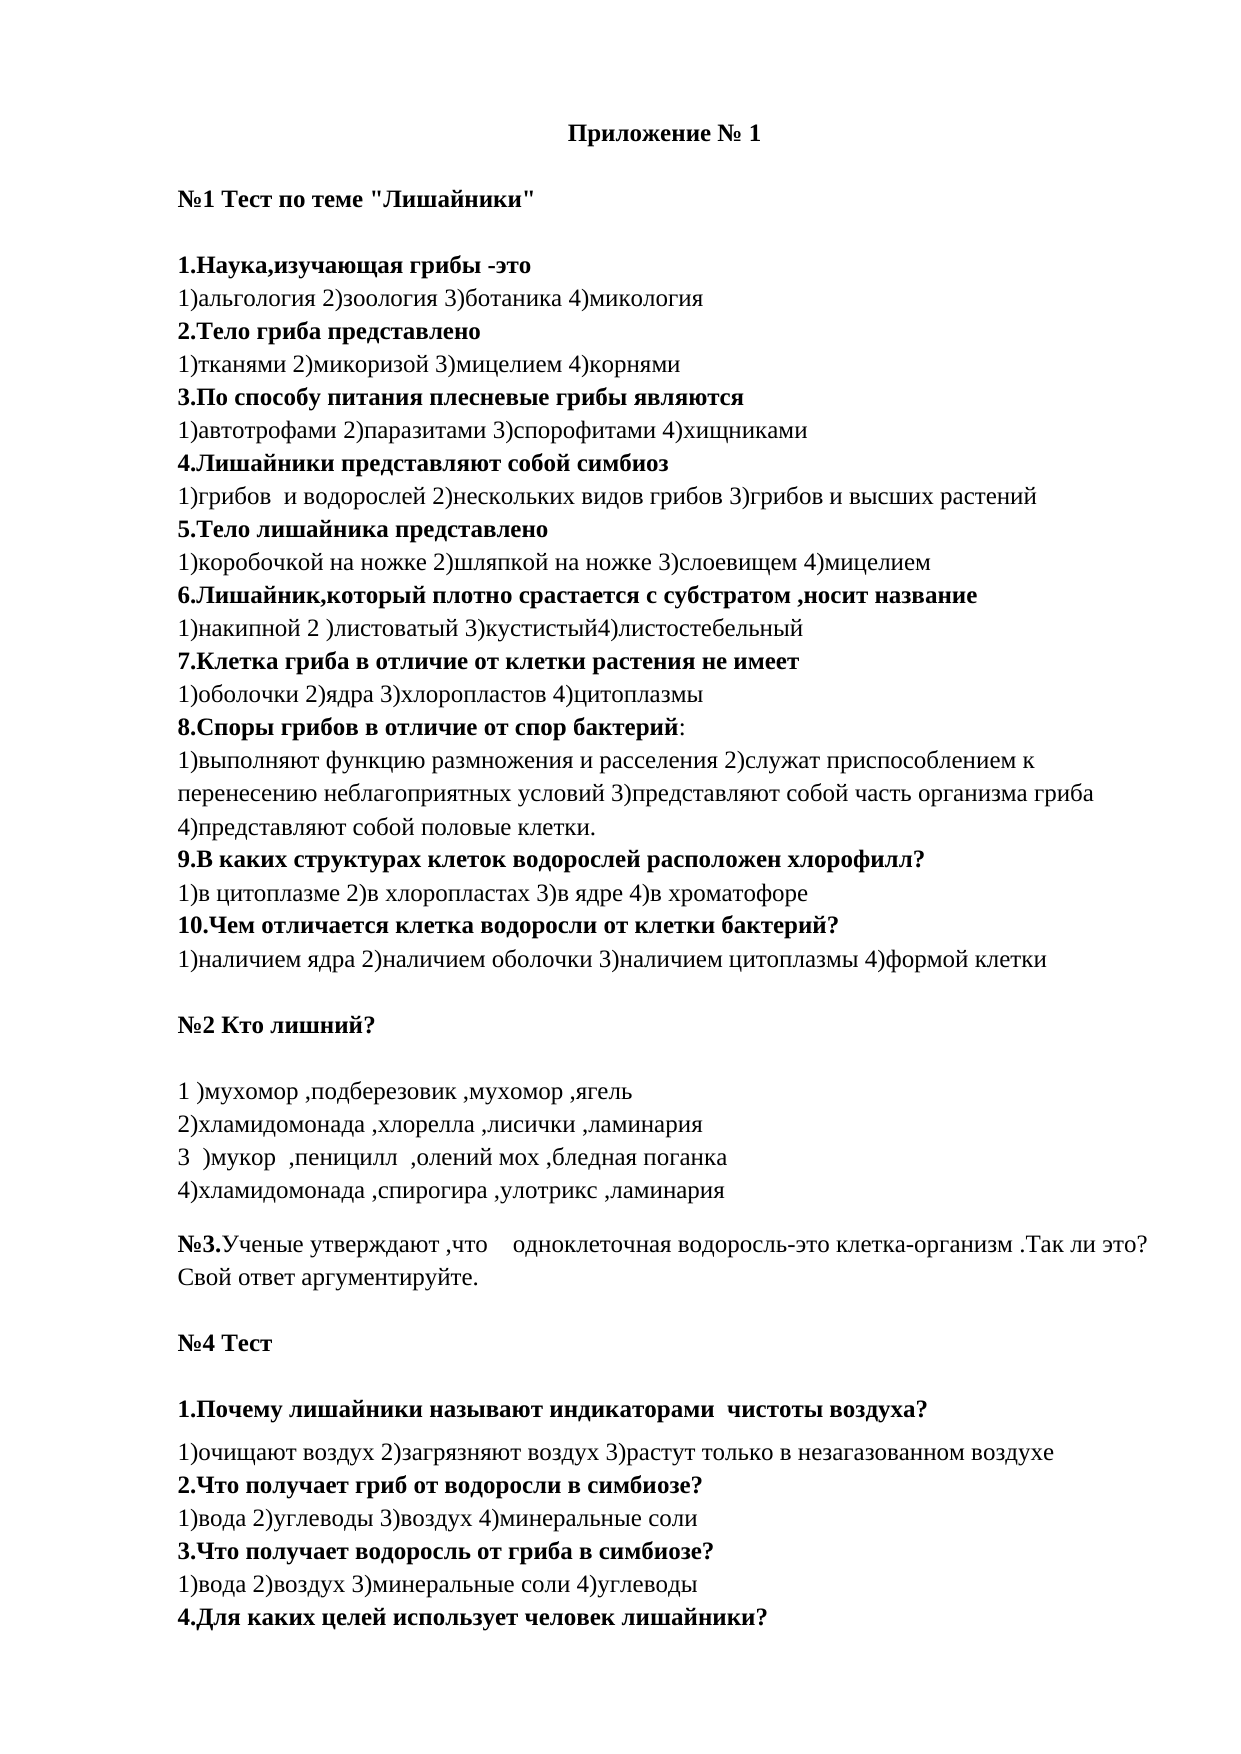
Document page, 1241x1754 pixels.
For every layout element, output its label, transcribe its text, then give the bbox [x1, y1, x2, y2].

text 1.Почему лишайники называют индикаторами чистоты воздуха? [177, 1394, 1152, 1422]
text 2.Тело гриба представлено [177, 316, 1152, 345]
text 7.Клетка гриба в отличие от клетки растения не имеет [177, 646, 1152, 675]
text №3.Ученые утверждают ,что одноклеточная водоросль-это клетка-организм .Так ли это? [177, 1229, 1152, 1257]
text 1)грибов и водорослей 2)нескольких видов грибов 3)грибов и высших растений [177, 481, 1152, 510]
text 4.Лишайники представляют собой симбиоз [177, 448, 1152, 477]
text 1)оболочки 2)ядра 3)хлоропластов 4)цитоплазмы [177, 679, 1152, 708]
text 1)наличием ядра 2)наличием оболочки 3)наличием цитоплазмы 4)формой клетки [177, 944, 1152, 972]
text 1)автотрофами 2)паразитами 3)спорофитами 4)хищниками [177, 415, 1152, 444]
text Свой ответ аргументируйте. [177, 1262, 1152, 1290]
text 3.Что получает водоросль от гриба в симбиозе? [177, 1536, 1152, 1565]
text 1)вода 2)воздух 3)минеральные соли 4)углеводы [177, 1569, 1152, 1598]
text 1 )мухомор ,подберезовик ,мухомор ,ягель [177, 1076, 1152, 1104]
text 1)в цитоплазме 2)в хлоропластах 3)в ядре 4)в хроматофоре [177, 878, 1152, 906]
text 1)тканями 2)микоризой 3)мицелием 4)корнями [177, 349, 1152, 378]
text 3 )мукор ,пеницилл ,олений мох ,бледная поганка [177, 1142, 1152, 1171]
text 1.Наука,изучающая грибы -это [177, 250, 1152, 279]
text №1 Тест по теме "Лишайники" [177, 184, 1152, 213]
text 4.Для каких целей использует человек лишайники? [177, 1602, 1152, 1631]
text №4 Тест [177, 1328, 1152, 1356]
text 9.В каких структурах клеток водорослей расположен хлорофилл? [177, 844, 1152, 873]
text 1)альгология 2)зоология 3)ботаника 4)микология [177, 283, 1152, 312]
text 5.Тело лишайника представлено [177, 514, 1152, 543]
text 1)коробочкой на ножке 2)шляпкой на ножке 3)слоевищем 4)мицелием [177, 547, 1152, 576]
text 2)хламидомонада ,хлорелла ,лисички ,ламинария [177, 1109, 1152, 1137]
text 1)вода 2)углеводы 3)воздух 4)минеральные соли [177, 1503, 1152, 1532]
text 6.Лишайник,который плотно срастается с субстратом ,носит название [177, 580, 1152, 609]
text 1)накипной 2 )листоватый 3)кустистый4)листостебельный [177, 613, 1152, 642]
text Приложение № 1 [177, 118, 1152, 147]
text 4)хламидомонада ,спирогира ,улотрикс ,ламинария [177, 1175, 1152, 1203]
text 2.Что получает гриб от водоросли в симбиозе? [177, 1470, 1152, 1499]
text 1)выполняют функцию размножения и расселения 2)служат приспособлением к перенесению неблагоприятных условий 3)представляют собой часть организма гриба 4)представляют собой половые клетки. [177, 746, 1152, 840]
text №2 Кто лишний? [177, 1010, 1152, 1038]
text 8.Споры грибов в отличие от спор бактерий: [177, 712, 1152, 741]
text 1)очищают воздух 2)загрязняют воздух 3)растут только в незагазованном воздухе [177, 1437, 1152, 1466]
text 3.По способу питания плесневые грибы являются [177, 382, 1152, 411]
text 10.Чем отличается клетка водоросли от клетки бактерий? [177, 911, 1152, 939]
